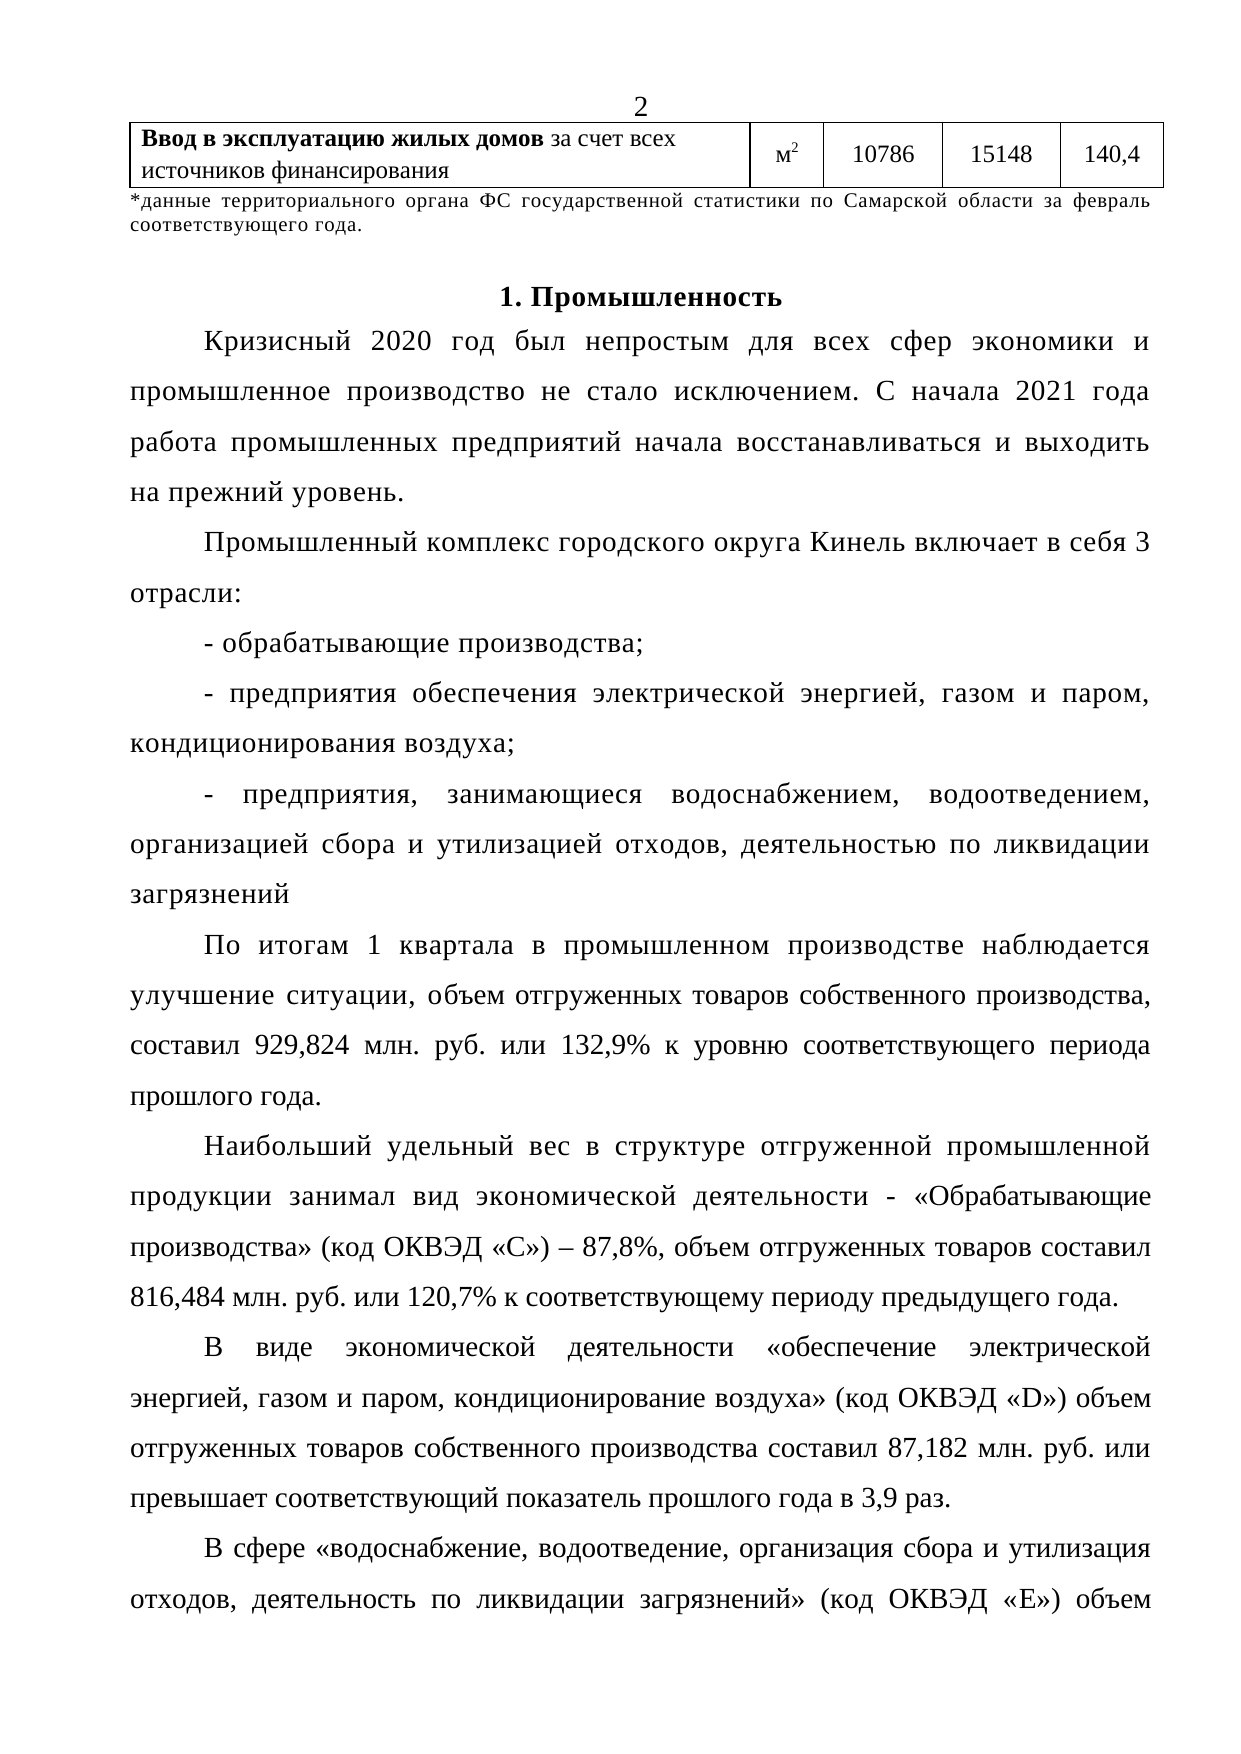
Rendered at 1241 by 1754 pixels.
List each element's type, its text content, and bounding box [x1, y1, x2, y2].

text Кризисный 2020 год был непростым для всех сфер экономики и промышленное производство не стало исключением. С начала 2021 года работа промышленных предприятий начала восстанавливаться и выходить на прежний уровень. [130, 323, 1152, 508]
table_cell м2 [751, 123, 823, 187]
text - обрабатывающие производства; [130, 625, 1152, 658]
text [130, 1531, 1152, 1614]
text *данные территориального органа ФС государственной статистики по Самарской области за февраль соответствующего года. [130, 188, 1152, 236]
table_cell 15148 [943, 123, 1060, 187]
table_cell 10786 [824, 123, 942, 187]
text Наибольший удельный вес в структуре отгруженной промышленной продукции занимал вид экономической деятельности - «Обрабатывающие производства» (код ОКВЭД «С») – 87,8%, объем отгруженных товаров составил 816,484 млн. руб. или 120,7% к соответствующему периоду предыдущего года. [130, 1128, 1152, 1313]
text В виде экономической деятельности «обеспечение электрической энергией, газом и паром, кондиционирование воздуха» (код ОКВЭД «D») объем отгруженных товаров собственного производства составил 87,182 млн. руб. или превышает соответствующий показатель прошлого года в 3,9 раз. [130, 1329, 1152, 1514]
text - предприятия, занимающиеся водоснабжением, водоотведением, организацией сбора и утилизацией отходов, деятельностью по ликвидации загрязнений [130, 776, 1152, 910]
table_cell 140,4 [1061, 123, 1163, 187]
text По итогам 1 квартала в промышленном производстве наблюдается улучшение ситуации, объем отгруженных товаров собственного производства, составил 929,824 млн. руб. или 132,9% к уровню соответствующего периода прошлого года. [130, 927, 1152, 1111]
table_cell Ввод в эксплуатацию жилых домов за счет всех источников финансирования [131, 123, 749, 187]
text - предприятия обеспечения электрической энергией, газом и паром, кондиционирования воздуха; [130, 675, 1152, 759]
text 1. Промышленность [130, 279, 1152, 313]
text Промышленный комплекс городского округа Кинель включает в себя 3 отрасли: [130, 524, 1152, 608]
